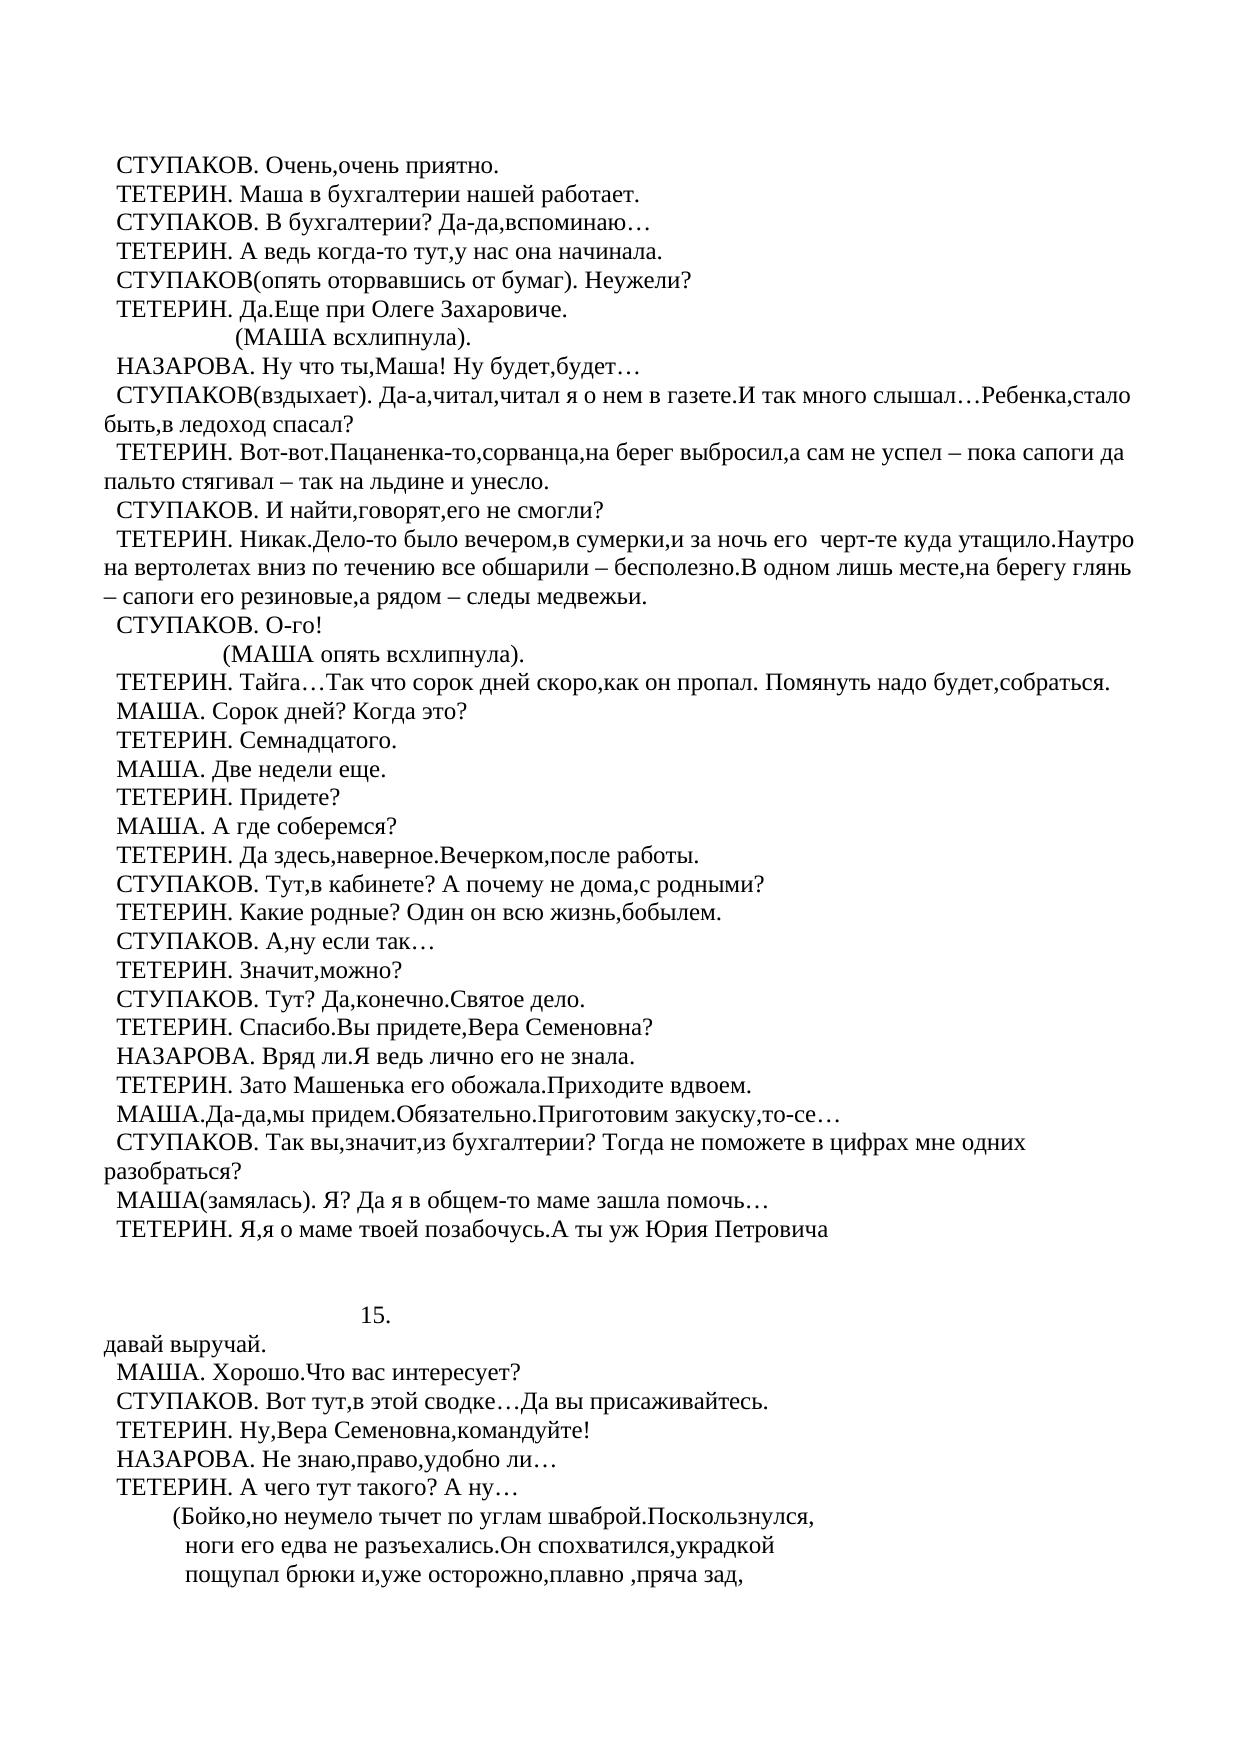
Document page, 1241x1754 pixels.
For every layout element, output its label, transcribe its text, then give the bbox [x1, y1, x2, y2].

text МАША. Хорошо.Что вас интересует? [103, 1357, 1137, 1386]
text ТЕТЕРИН. Какие родные? Один он всю жизнь,бобылем. [103, 897, 1137, 926]
text СТУПАКОВ. Тут,в кабинете? А почему не дома,с родными? [103, 869, 1137, 897]
text ТЕТЕРИН. Никак.Дело-то было вечером,в сумерки,и за ночь его черт-те куда утащило.Наутро на вертолетах вниз по течению все обшарили – бесполезно.В одном лишь месте,на берегу глянь – сапоги его резиновые,а рядом – следы медвежьи. [103, 524, 1137, 610]
text СТУПАКОВ. Тут? Да,конечно.Святое дело. [103, 984, 1137, 1012]
text СТУПАКОВ. И найти,говорят,его не смогли? [103, 495, 1137, 524]
text МАША. Сорок дней? Когда это? [103, 696, 1137, 725]
text ТЕТЕРИН. Я,я о маме твоей позабочусь.А ты уж Юрия Петровича [103, 1214, 1137, 1242]
text ТЕТЕРИН. Ну,Вера Семеновна,командуйте! [103, 1415, 1137, 1444]
text ТЕТЕРИН. Да здесь,наверное.Вечерком,после работы. [103, 840, 1137, 869]
text ТЕТЕРИН. Спасибо.Вы придете,Вера Семеновна? [103, 1012, 1137, 1041]
text ТЕТЕРИН. А ведь когда-то тут,у нас она начинала. [103, 236, 1137, 265]
text (МАША опять всхлипнула). [103, 639, 1137, 667]
text ТЕТЕРИН. Зато Машенька его обожала.Приходите вдвоем. [103, 1070, 1137, 1099]
text ТЕТЕРИН. А чего тут такого? А ну… [103, 1472, 1137, 1501]
text МАША. А где соберемся? [103, 811, 1137, 840]
text ТЕТЕРИН. Тайга…Так что сорок дней скоро,как он пропал. Помянуть надо будет,собраться. [103, 667, 1137, 696]
text ноги его едва не разъехались.Он спохватился,украдкой [103, 1530, 1137, 1559]
text СТУПАКОВ. Так вы,значит,из бухгалтерии? Тогда не поможете в цифрах мне одних разобраться? [103, 1127, 1137, 1185]
text МАША(замялась). Я? Да я в общем-то маме зашла помочь… [103, 1185, 1137, 1214]
text ТЕТЕРИН. Семнадцатого. [103, 725, 1137, 754]
text НАЗАРОВА. Ну что ты,Маша! Ну будет,будет… [103, 351, 1137, 380]
text (Бойко,но неумело тычет по углам шваброй.Поскользнулся, [103, 1501, 1137, 1530]
text 15. [103, 1300, 1137, 1329]
text МАША. Две недели еще. [103, 754, 1137, 782]
text ТЕТЕРИН. Придете? [103, 782, 1137, 811]
text ТЕТЕРИН. Да.Еще при Олеге Захаровиче. [103, 294, 1137, 322]
text СТУПАКОВ. О-го! [103, 610, 1137, 639]
text НАЗАРОВА. Вряд ли.Я ведь лично его не знала. [103, 1041, 1137, 1070]
text пощупал брюки и,уже осторожно,плавно ,пряча зад, [103, 1559, 1137, 1587]
text СТУПАКОВ(вздыхает). Да-а,читал,читал я о нем в газете.И так много слышал…Ребенка,стало быть,в ледоход спасал? [103, 380, 1137, 437]
text СТУПАКОВ. Вот тут,в этой сводке…Да вы присаживайтесь. [103, 1386, 1137, 1415]
text ТЕТЕРИН. Вот-вот.Пацаненка-то,сорванца,на берег выбросил,а сам не успел – пока сапоги да пальто стягивал – так на льдине и унесло. [103, 437, 1137, 495]
text СТУПАКОВ. В бухгалтерии? Да-да,вспоминаю… [103, 207, 1137, 236]
text ТЕТЕРИН. Значит,можно? [103, 955, 1137, 984]
text давай выручай. [103, 1329, 1137, 1357]
text ТЕТЕРИН. Маша в бухгалтерии нашей работает. [103, 179, 1137, 207]
text СТУПАКОВ. Очень,очень приятно. [103, 150, 1137, 179]
text СТУПАКОВ. А,ну если так… [103, 926, 1137, 955]
text СТУПАКОВ(опять оторвавшись от бумаг). Неужели? [103, 265, 1137, 294]
text НАЗАРОВА. Не знаю,право,удобно ли… [103, 1444, 1137, 1472]
text МАША.Да-да,мы придем.Обязательно.Приготовим закуску,то-се… [103, 1099, 1137, 1127]
text (МАША всхлипнула). [103, 322, 1137, 351]
